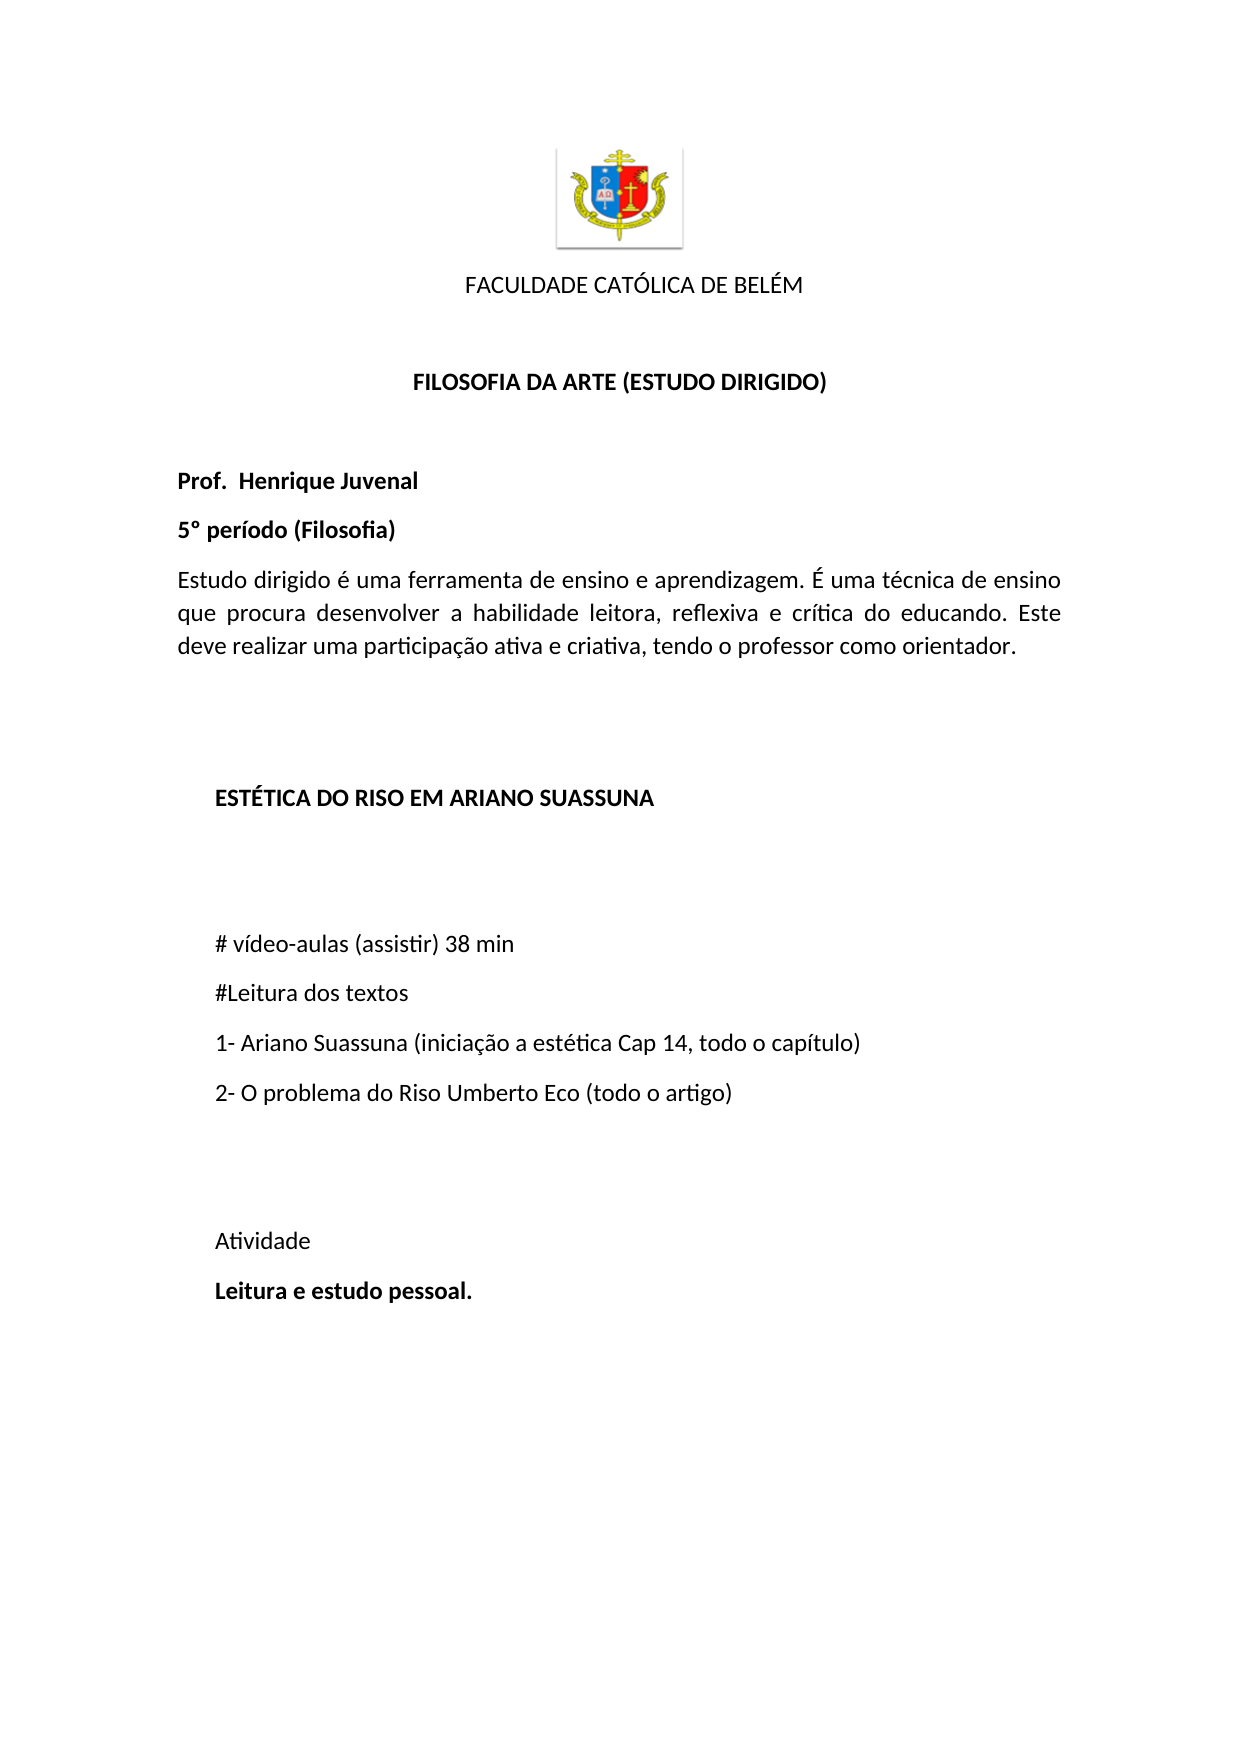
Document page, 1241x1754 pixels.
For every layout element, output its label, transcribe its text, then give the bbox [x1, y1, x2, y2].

text Prof. Henrique Juvenal [177, 465, 1063, 496]
text ESTÉTICA DO RISO EM ARIANO SUASSUNA [215, 782, 1063, 812]
text 1- Ariano Suassuna (iniciação a estética Cap 14, todo o capítulo) [215, 1027, 1063, 1058]
text #Leitura dos textos [215, 977, 1063, 1008]
text Atividade [215, 1225, 1063, 1256]
text 5º período (Filosofia) [177, 515, 1063, 545]
text Estudo dirigido é uma ferramenta de ensino e aprendizagem. É uma técnica de ensino que procura desenvolver a habilidade leitora, reflexiva e crítica do educando. Este deve realizar uma participação ativa e criativa, tendo o professor como orientador. [177, 564, 1063, 661]
text # vídeo-aulas (assistir) 38 min [215, 928, 1063, 958]
text FILOSOFIA DA ARTE (ESTUDO DIRIGIDO) [177, 366, 1063, 396]
text 2- O problema do Riso Umberto Eco (todo o artigo) [215, 1077, 1063, 1107]
picture [554, 147, 687, 251]
text Leitura e estudo pessoal. [215, 1275, 1063, 1306]
text FACULDADE CATÓLICA DE BELÉM [177, 269, 1063, 300]
